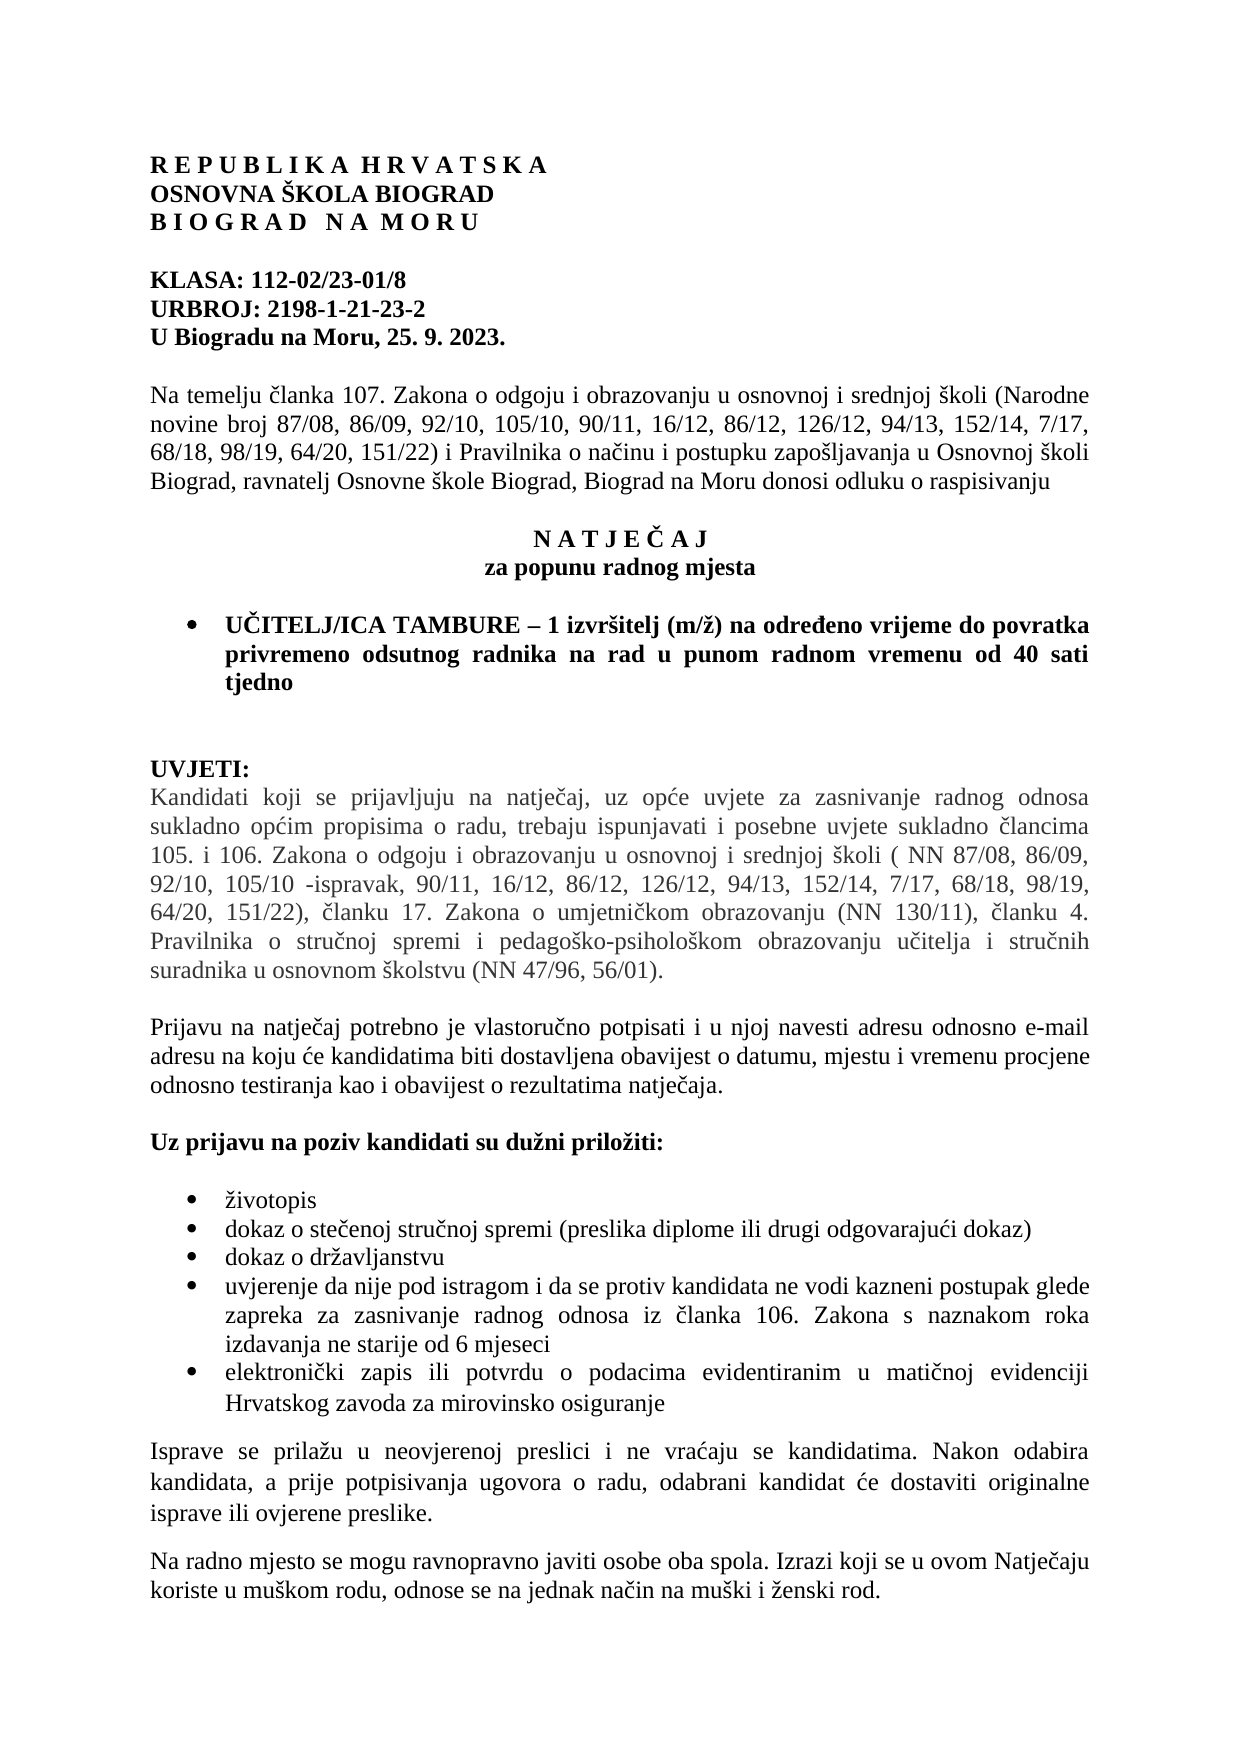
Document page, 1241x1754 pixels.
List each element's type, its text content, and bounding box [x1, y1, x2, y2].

text R E P U B L I K A H R V A T S K A [150, 150, 1090, 179]
list UČITELJ/ICA TAMBURE – 1 izvršitelj (m/ž) na određeno vrijeme do povratka privremeno odsutnog radnika na rad u punom radnom vremenu od 40 sati tjedno [187, 610, 1090, 696]
text za popunu radnog mjesta [150, 552, 1090, 581]
text OSNOVNA ŠKOLA BIOGRAD [150, 179, 1090, 207]
text Na temelju članka 107. Zakona o odgoju i obrazovanju u osnovnoj i srednjoj školi (Narodne novine broj 87/08, 86/09, 92/10, 105/10, 90/11, 16/12, 86/12, 126/12, 94/13, 152/14, 7/17, 68/18, 98/19, 64/20, 151/22) i Pravilnika o načinu i postupku zapošljavanja u Osnovnoj školi Biograd, ravnatelj Osnovne škole Biograd, Biograd na Moru donosi odluku o raspisivanju [150, 380, 1090, 495]
text B I O G R A D N A M O R U [150, 207, 1090, 236]
list uvjerenje da nije pod istragom i da se protiv kandidata ne vodi kazneni postupak glede zapreka za zasnivanje radnog odnosa iz članka 106. Zakona s naznakom roka izdavanja ne starije od 6 mjeseci [187, 1271, 1090, 1357]
text URBROJ: 2198-1-21-23-2 [150, 294, 1090, 322]
text Na radno mjesto se mogu ravnopravno javiti osobe oba spola. Izrazi koji se u ovom Natječaju koriste u muškom rodu, odnose se na jednak način na muški i ženski rod. [150, 1546, 1090, 1603]
text Prijavu na natječaj potrebno je vlastoručno potpisati i u njoj navesti adresu odnosno e-mail adresu na koju će kandidatima biti dostavljena obavijest o datumu, mjestu i vremenu procjene odnosno testiranja kao i obavijest o rezultatima natječaja. [150, 1012, 1090, 1099]
list elektronički zapis ili potvrdu o podacima evidentiranim u matičnoj evidenciji Hrvatskog zavoda za mirovinsko osiguranje [187, 1357, 1090, 1417]
list dokaz o državljanstvu [187, 1242, 1090, 1271]
list dokaz o stečenoj stručnoj spremi (preslika diplome ili drugi odgovarajući dokaz) [187, 1214, 1090, 1242]
text N A T J E Č A J [150, 524, 1090, 552]
text Uz prijavu na poziv kandidati su dužni priložiti: [150, 1127, 1090, 1156]
text KLASA: 112-02/23-01/8 [150, 265, 1090, 294]
text U Biogradu na Moru, 25. 9. 2023. [150, 322, 1090, 351]
list životopis [187, 1185, 1090, 1214]
text Kandidati koji se prijavljuju na natječaj, uz opće uvjete za zasnivanje radnog odnosa sukladno općim propisima o radu, trebaju ispunjavati i posebne uvjete sukladno člancima 105. i 106. Zakona o odgoju i obrazovanju u osnovnoj i srednjoj školi ( NN 87/08, 86/09, 92/10, 105/10 -ispravak, 90/11, 16/12, 86/12, 126/12, 94/13, 152/14, 7/17, 68/18, 98/19, 64/20, 151/22), članku 17. Zakona o umjetničkom obrazovanju (NN 130/11), članku 4. Pravilnika o stručnoj spremi i pedagoško-psihološkom obrazovanju učitelja i stručnih suradnika u osnovnom školstvu (NN 47/96, 56/01). [150, 782, 1090, 984]
text Isprave se prilažu u neovjerenoj preslici i ne vraćaju se kandidatima. Nakon odabira kandidata, a prije potpisivanja ugovora o radu, odabrani kandidat će dostaviti originalne isprave ili ovjerene preslike. [150, 1436, 1090, 1527]
text UVJETI: [150, 754, 1090, 782]
